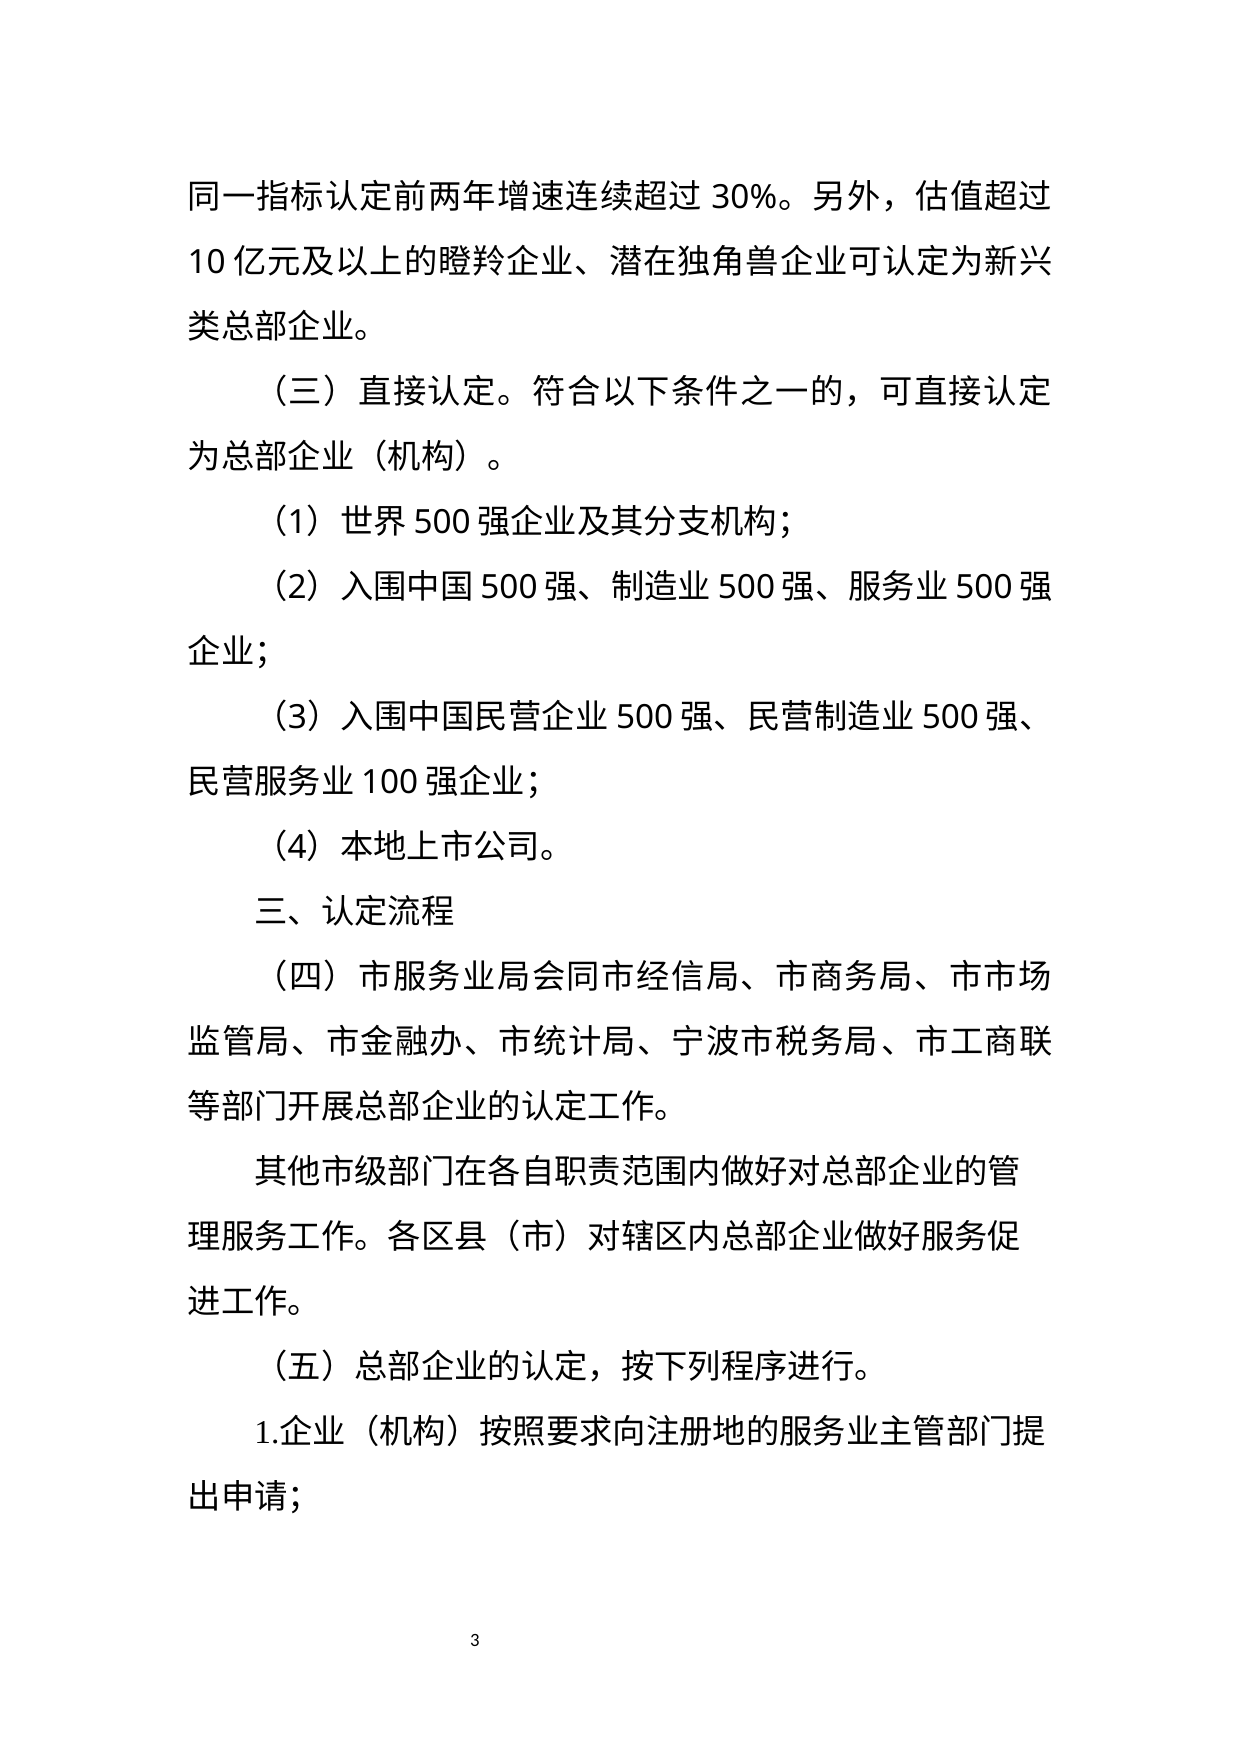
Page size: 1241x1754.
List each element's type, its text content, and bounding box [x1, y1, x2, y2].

text （三）直接认定。符合以下条件之一的，可直接认定为总部企业（机构）。 [187, 357, 1053, 487]
text （2）入围中国500强、制造业500强、服务业500强企业； [187, 552, 1053, 682]
text （4）本地上市公司。 [187, 812, 1053, 877]
text （四）市服务业局会同市经信局、市商务局、市市场监管局、市金融办、市统计局、宁波市税务局、市工商联等部门开展总部企业的认定工作。 [187, 942, 1053, 1137]
text （3）入围中国民营企业500强、民营制造业500强、民营服务业100强企业； [187, 682, 1053, 812]
text 1.企业（机构）按照要求向注册地的服务业主管部门提出申请； [187, 1397, 1053, 1527]
text 三、认定流程 [187, 877, 1053, 942]
text （1）世界500强企业及其分支机构； [187, 487, 1053, 552]
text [187, 162, 1053, 357]
text 其他市级部门在各自职责范围内做好对总部企业的管理服务工作。各区县（市）对辖区内总部企业做好服务促进工作。 [187, 1137, 1053, 1332]
text （五）总部企业的认定，按下列程序进行。 [187, 1332, 1053, 1397]
